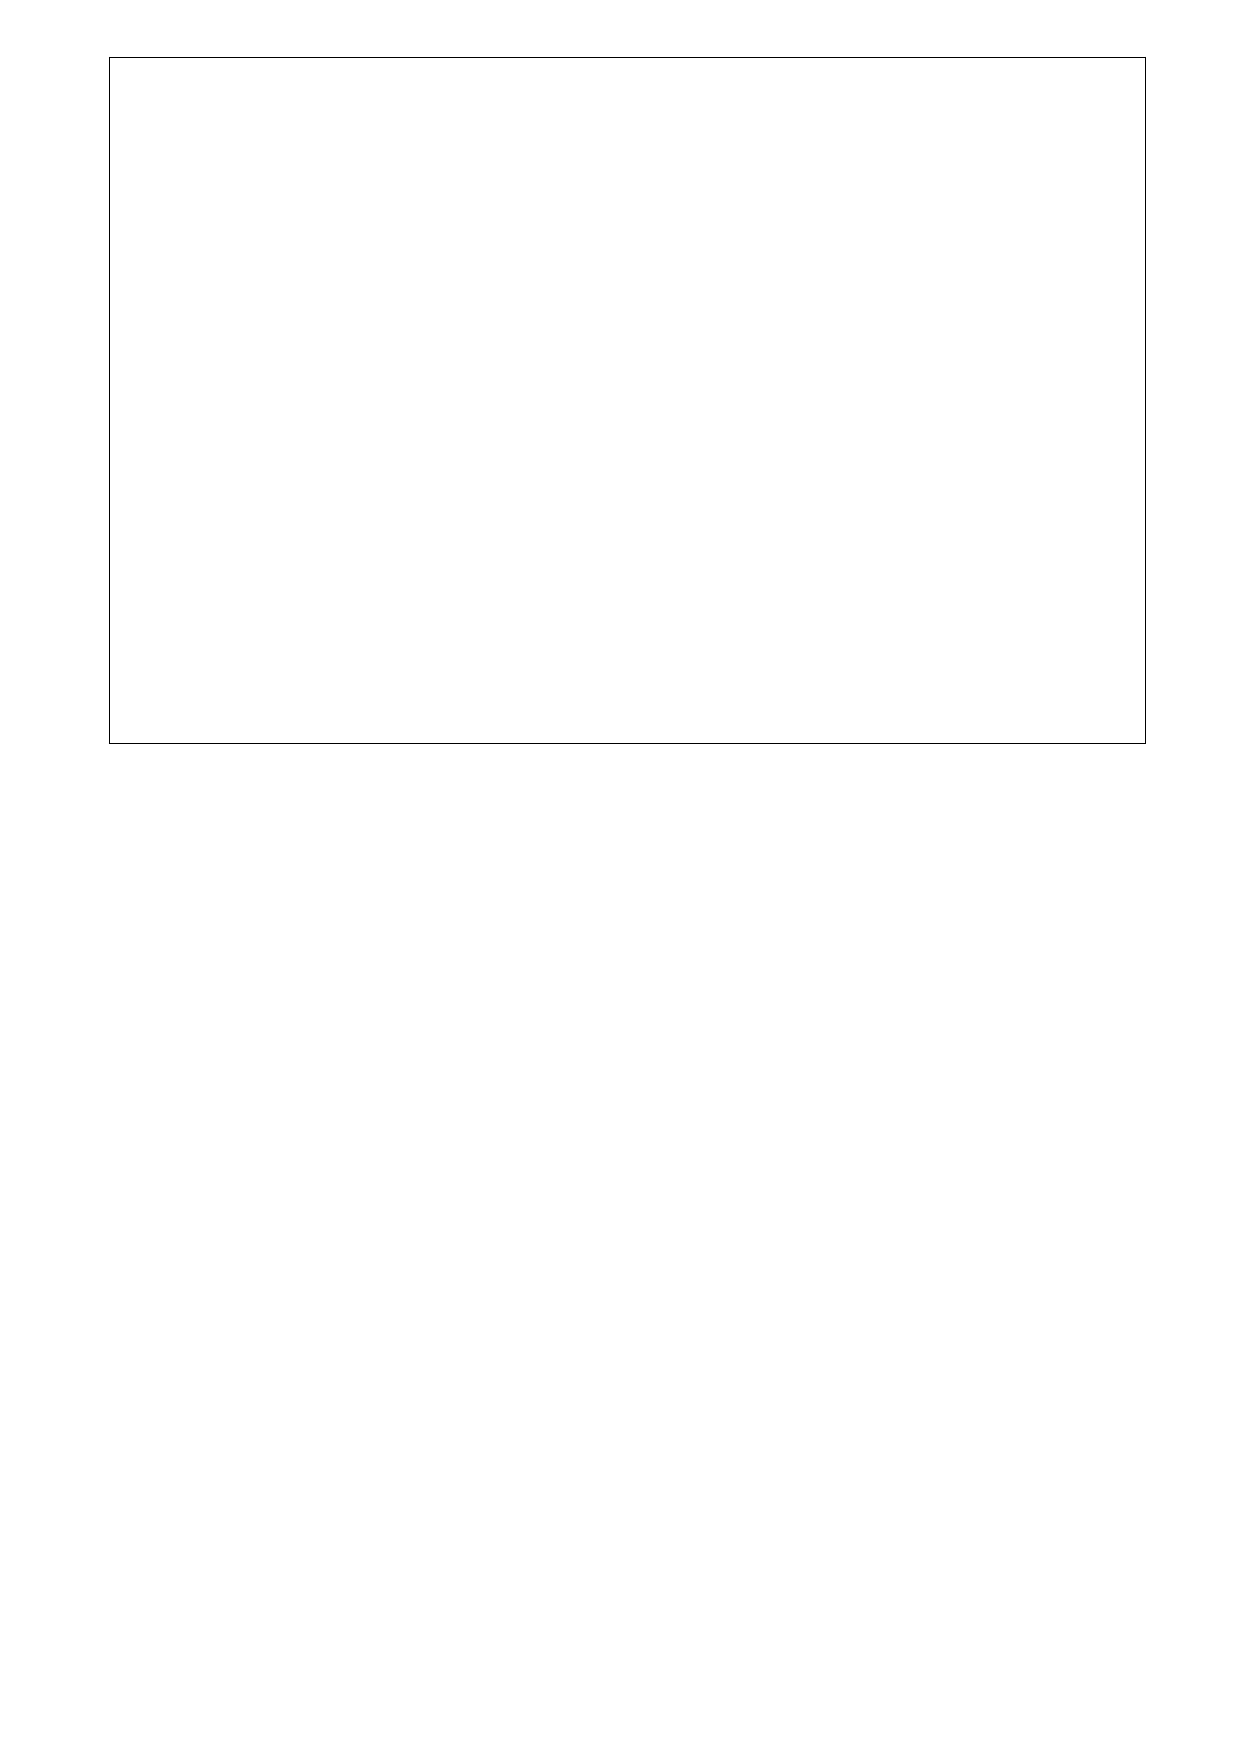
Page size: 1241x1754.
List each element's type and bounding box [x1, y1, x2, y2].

table_header [110, 58, 1145, 743]
